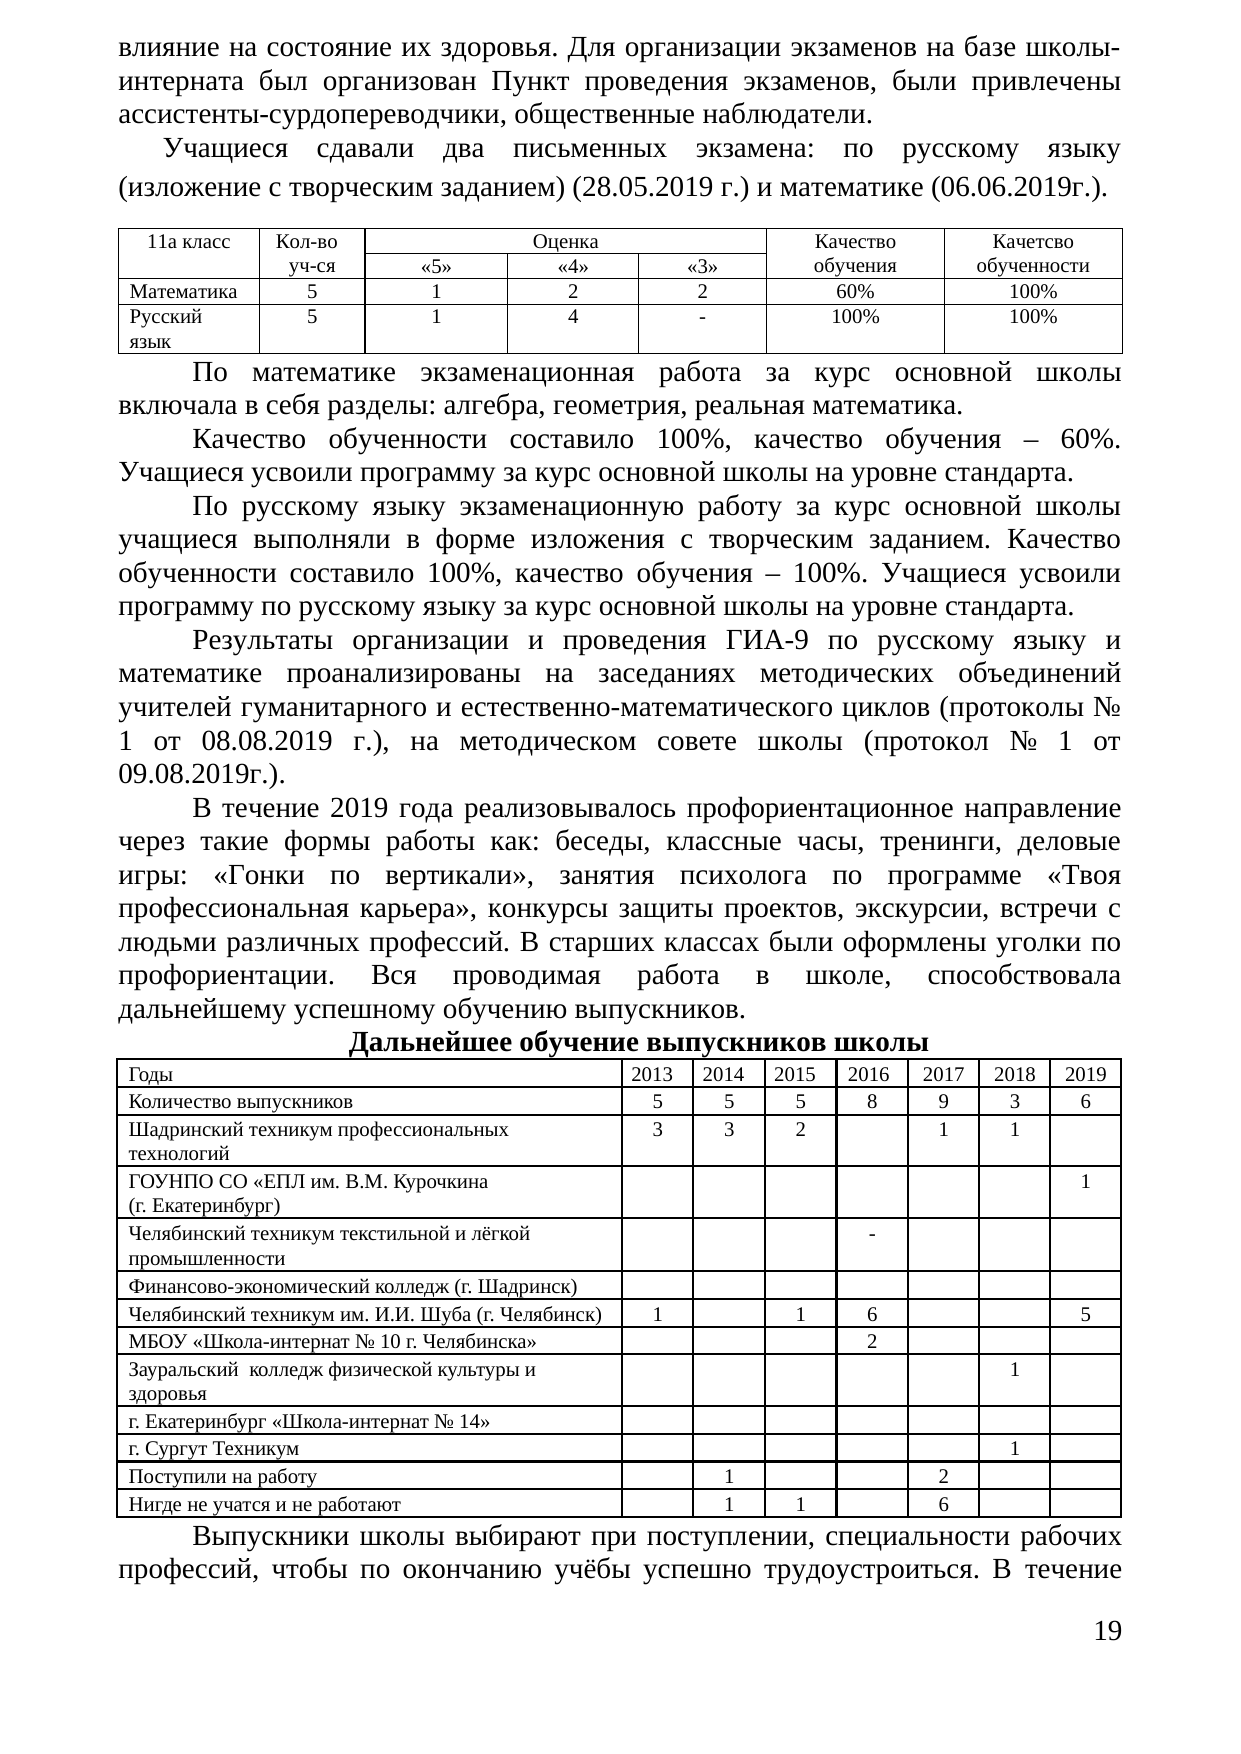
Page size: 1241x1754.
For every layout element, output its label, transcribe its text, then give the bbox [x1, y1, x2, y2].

table_cell [909, 1167, 978, 1217]
table_cell 2 [508, 279, 638, 303]
table_cell [694, 1300, 764, 1326]
table_cell 6 [1051, 1088, 1120, 1113]
table_cell «5» [366, 254, 507, 278]
table_cell 100% [945, 279, 1122, 303]
table_cell г. Екатеринбург «Школа-интернат № 14» [118, 1407, 621, 1433]
table_header 2016 [838, 1060, 907, 1086]
table_cell 9 [909, 1088, 978, 1113]
table_cell [694, 1219, 764, 1270]
text По математике экзаменационная работа за курс основной школы включала в себя разделы: алгебра, геометрия, реальная математика. [118, 354, 1122, 421]
table_cell 60% [767, 279, 944, 303]
table_cell [838, 1490, 907, 1516]
table_cell - [639, 305, 766, 353]
subtitle Дальнейшее обучение выпускников школы [156, 1024, 1122, 1058]
table_cell 3 [623, 1116, 692, 1165]
table_cell Зауральский колледж физической культуры и здоровья [118, 1355, 621, 1405]
table_cell 5 [1051, 1300, 1120, 1326]
table_cell [766, 1272, 835, 1298]
table_cell [694, 1407, 764, 1433]
table_cell 1 [366, 279, 507, 303]
table_cell [694, 1435, 764, 1460]
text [118, 1518, 1122, 1585]
table_cell [980, 1490, 1049, 1516]
table_cell 2 [838, 1328, 907, 1353]
table_cell [694, 1328, 764, 1353]
table_cell [1051, 1355, 1120, 1405]
text Результаты организации и проведения ГИА-9 по русскому языку и математике проанализированы на заседаниях методических объединений учителей гуманитарного и естественно-математического циклов (протоколы № 1 от 08.08.2019 г.), на методическом совете школы (протокол № 1 от 09.08.2019г.). [118, 622, 1122, 790]
table_cell [909, 1355, 978, 1405]
table_cell [838, 1407, 907, 1433]
table_cell [909, 1219, 978, 1270]
table_cell 8 [838, 1088, 907, 1113]
table_cell 6 [838, 1300, 907, 1326]
table_cell 2 [909, 1463, 978, 1488]
table_cell [980, 1219, 1049, 1270]
table_cell Шадринский техникум профессиональных технологий [118, 1116, 621, 1165]
table_cell [838, 1272, 907, 1298]
table_header 2018 [980, 1060, 1049, 1086]
table_cell 1 [1051, 1167, 1120, 1217]
table_cell [980, 1463, 1049, 1488]
table_cell Русский язык [119, 305, 259, 353]
table_header Качество обучения [767, 229, 944, 278]
table_cell [623, 1272, 692, 1298]
table_cell [909, 1328, 978, 1353]
table_cell [909, 1407, 978, 1433]
table_cell 1 [980, 1355, 1049, 1405]
table_cell [623, 1355, 692, 1405]
table_cell Финансово-экономический колледж (г. Шадринск) [118, 1272, 621, 1298]
table_cell [1051, 1490, 1120, 1516]
table_header 2013 [623, 1060, 692, 1086]
table_cell «3» [639, 254, 766, 278]
table_cell 1 [909, 1116, 978, 1165]
table_cell 2 [766, 1116, 835, 1165]
table_cell [623, 1219, 692, 1270]
table_cell МБОУ «Школа-интернат № 10 г. Челябинска» [118, 1328, 621, 1353]
table_header 2015 [766, 1060, 835, 1086]
table_header Годы [118, 1060, 621, 1086]
table_cell 1 [694, 1463, 764, 1488]
table_cell [980, 1407, 1049, 1433]
table_cell «4» [508, 254, 638, 278]
table_cell [838, 1435, 907, 1460]
table_cell [1051, 1219, 1120, 1270]
table_cell [623, 1328, 692, 1353]
table_header Кол-во уч-ся [260, 229, 364, 278]
table_cell [838, 1355, 907, 1405]
table_cell 5 [260, 279, 364, 303]
table_cell [1051, 1435, 1120, 1460]
text Учащиеся сдавали два письменных экзамена: по русскому языку (изложение с творческим заданием) (28.05.2019 г.) и математике (06.06.2019г.). [118, 130, 1122, 202]
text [118, 29, 1122, 130]
table_cell Нигде не учатся и не работают [118, 1490, 621, 1516]
text В течение 2019 года реализовывалось профориентационное направление через такие формы работы как: беседы, классные часы, тренинги, деловые игры: «Гонки по вертикали», занятия психолога по программе «Твоя профессиональная карьера», конкурсы защиты проектов, экскурсии, встречи с людьми различных профессий. В старших классах были оформлены уголки по профориентации. Вся проводимая работа в школе, способствовала дальнейшему успешному обучению выпускников. [118, 790, 1122, 1024]
table_cell 100% [945, 305, 1122, 353]
table_cell [909, 1435, 978, 1460]
table_cell ГОУНПО СО «ЕПЛ им. В.М. Курочкина (г. Екатеринбург) [118, 1167, 621, 1217]
table_cell 1 [980, 1435, 1049, 1460]
table_cell 6 [909, 1490, 978, 1516]
table_cell [623, 1463, 692, 1488]
table_cell 1 [980, 1116, 1049, 1165]
table_cell 5 [623, 1088, 692, 1113]
table_cell [623, 1435, 692, 1460]
table_cell [1051, 1463, 1120, 1488]
table_header 11а класс [119, 229, 259, 278]
table_cell [980, 1328, 1049, 1353]
text Качество обученности составило 100%, качество обучения – 60%. Учащиеся усвоили программу за курс основной школы на уровне стандарта. [118, 421, 1122, 488]
table_cell [909, 1272, 978, 1298]
table_header 2019 [1051, 1060, 1120, 1086]
table_cell [838, 1463, 907, 1488]
table_cell 2 [639, 279, 766, 303]
table_cell [766, 1328, 835, 1353]
table_cell 3 [980, 1088, 1049, 1113]
table_cell [694, 1167, 764, 1217]
table_cell [909, 1300, 978, 1326]
table_cell Количество выпускников [118, 1088, 621, 1113]
table_cell [766, 1463, 835, 1488]
table_cell [980, 1272, 1049, 1298]
table_cell Математика [119, 279, 259, 303]
table_cell 1 [694, 1490, 764, 1516]
table_cell [1051, 1407, 1120, 1433]
table_cell [766, 1167, 835, 1217]
table_cell [623, 1407, 692, 1433]
table_cell [766, 1355, 835, 1405]
table_cell 100% [767, 305, 944, 353]
table_cell [1051, 1116, 1120, 1165]
table_header 2017 [909, 1060, 978, 1086]
table_cell [766, 1435, 835, 1460]
table_header Оценка [366, 229, 766, 253]
table_cell [694, 1355, 764, 1405]
table_cell [623, 1167, 692, 1217]
table_cell [766, 1219, 835, 1270]
table_cell 1 [366, 305, 507, 353]
table_cell 1 [766, 1490, 835, 1516]
table_cell [980, 1167, 1049, 1217]
table_cell 4 [508, 305, 638, 353]
table_cell [623, 1490, 692, 1516]
table_cell [838, 1116, 907, 1165]
table_cell [1051, 1272, 1120, 1298]
table_cell [1051, 1328, 1120, 1353]
table_cell [694, 1272, 764, 1298]
table_cell [766, 1407, 835, 1433]
table_cell Челябинский техникум текстильной и лёгкой промышленности [118, 1219, 621, 1270]
table_cell 5 [260, 305, 364, 353]
table_cell [838, 1167, 907, 1217]
table_cell 1 [766, 1300, 835, 1326]
table_cell 3 [694, 1116, 764, 1165]
table_cell 1 [623, 1300, 692, 1326]
table_cell - [838, 1219, 907, 1270]
table_cell 5 [766, 1088, 835, 1113]
table_cell Поступили на работу [118, 1463, 621, 1488]
table_cell 5 [694, 1088, 764, 1113]
table_cell [980, 1300, 1049, 1326]
table_cell Челябинский техникум им. И.И. Шуба (г. Челябинск) [118, 1300, 621, 1326]
table_cell г. Сургут Техникум [118, 1435, 621, 1460]
table_header Качетсво обученности [945, 229, 1122, 278]
table_header 2014 [694, 1060, 764, 1086]
text По русскому языку экзаменационную работу за курс основной школы учащиеся выполняли в форме изложения с творческим заданием. Качество обученности составило 100%, качество обучения – 100%. Учащиеся усвоили программу по русскому языку за курс основной школы на уровне стандарта. [118, 488, 1122, 622]
